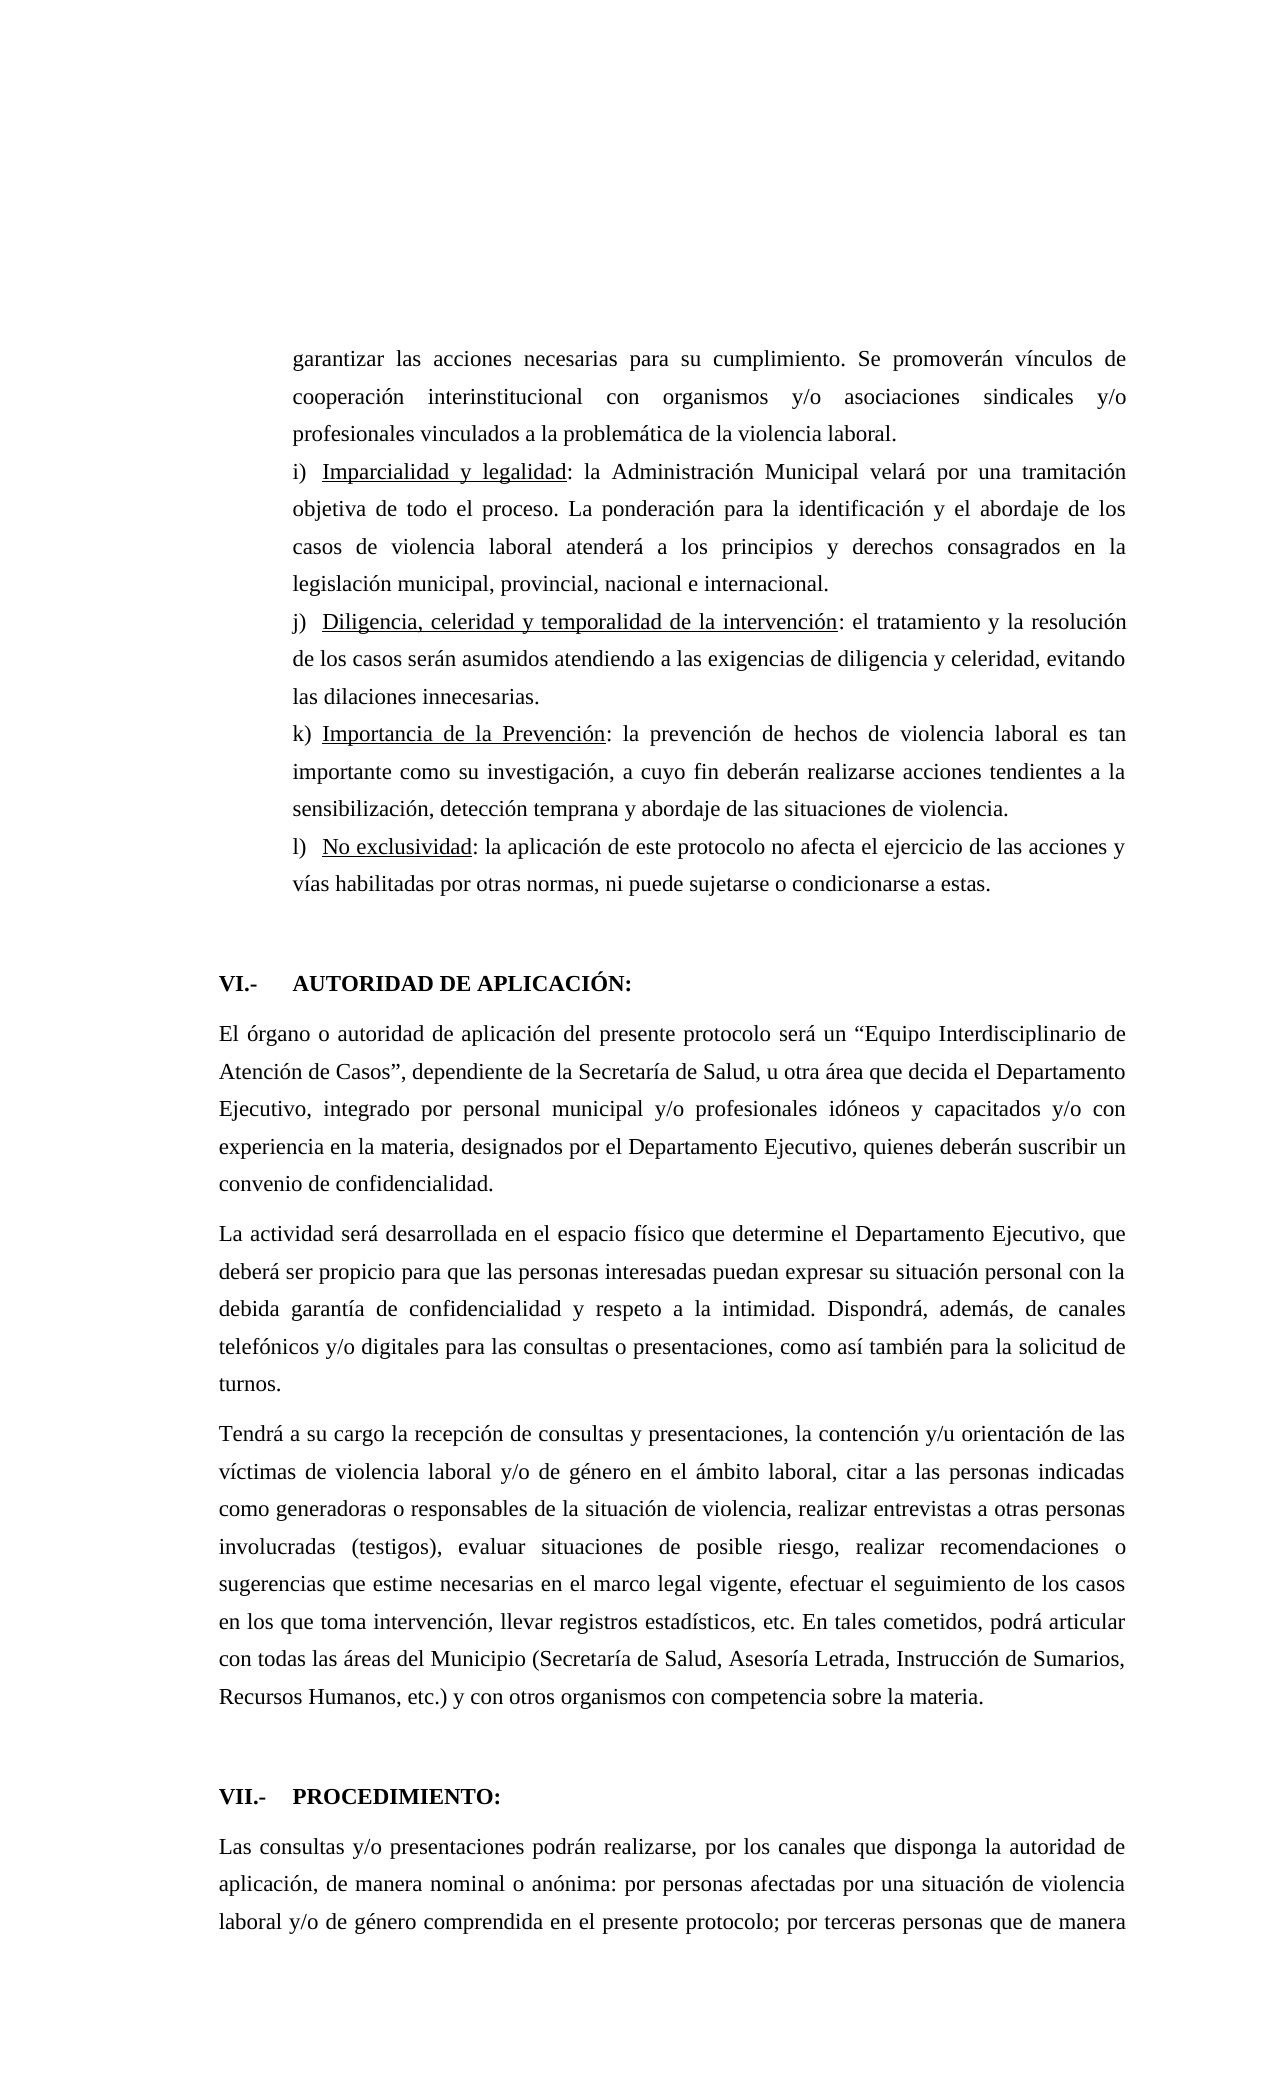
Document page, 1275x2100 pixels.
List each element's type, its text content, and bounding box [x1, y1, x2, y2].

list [292, 337, 1127, 449]
text El órgano o autoridad de aplicación del presente protocolo será un “Equipo Interdisciplinario de Atención de Casos”, dependiente de la Secretaría de Salud, u otra área que decida el Departamento Ejecutivo, integrado por personal municipal y/o profesionales idóneos y capacitados y/o con experiencia en la materia, designados por el Departamento Ejecutivo, quienes deberán suscribir un convenio de confidencialidad. [218, 1012, 1127, 1199]
text Tendrá a su cargo la recepción de consultas y presentaciones, la contención y/u orientación de las víctimas de violencia laboral y/o de género en el ámbito laboral, citar a las personas indicadas como generadoras o responsables de la situación de violencia, realizar entrevistas a otras personas involucradas (testigos), evaluar situaciones de posible riesgo, realizar recomendaciones o sugerencias que estime necesarias en el marco legal vigente, efectuar el seguimiento de los casos en los que toma intervención, llevar registros estadísticos, etc. En tales cometidos, podrá articular con todas las áreas del Municipio (Secretaría de Salud, Asesoría Letrada, Instrucción de Sumarios, Recursos Humanos, etc.) y con otros organismos con competencia sobre la materia. [218, 1412, 1127, 1712]
list Diligencia, celeridad y temporalidad de la intervención: el tratamiento y la resolución de los casos serán asumidos atendiendo a las exigencias de diligencia y celeridad, evitando las dilaciones innecesarias. [292, 599, 1127, 712]
text La actividad será desarrollada en el espacio físico que determine el Departamento Ejecutivo, que deberá ser propicio para que las personas interesadas puedan expresar su situación personal con la debida garantía de confidencialidad y respeto a la intimidad. Dispondrá, además, de canales telefónicos y/o digitales para las consultas o presentaciones, como así también para la solicitud de turnos. [218, 1212, 1127, 1399]
text VI.- AUTORIDAD DE APLICACIÓN: [218, 962, 1127, 999]
list No exclusividad: la aplicación de este protocolo no afecta el ejercicio de las acciones y vías habilitadas por otras normas, ni puede sujetarse o condicionarse a estas. [292, 824, 1127, 899]
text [218, 1824, 1127, 1937]
list Importancia de la Prevención: la prevención de hechos de violencia laboral es tan importante como su investigación, a cuyo fin deberán realizarse acciones tendientes a la sensibilización, detección temprana y abordaje de las situaciones de violencia. [292, 712, 1127, 824]
list Imparcialidad y legalidad: la Administración Municipal velará por una tramitación objetiva de todo el proceso. La ponderación para la identificación y el abordaje de los casos de violencia laboral atenderá a los principios y derechos consagrados en la legislación municipal, provincial, nacional e internacional. [292, 449, 1127, 599]
text VII.- PROCEDIMIENTO: [218, 1774, 1127, 1812]
